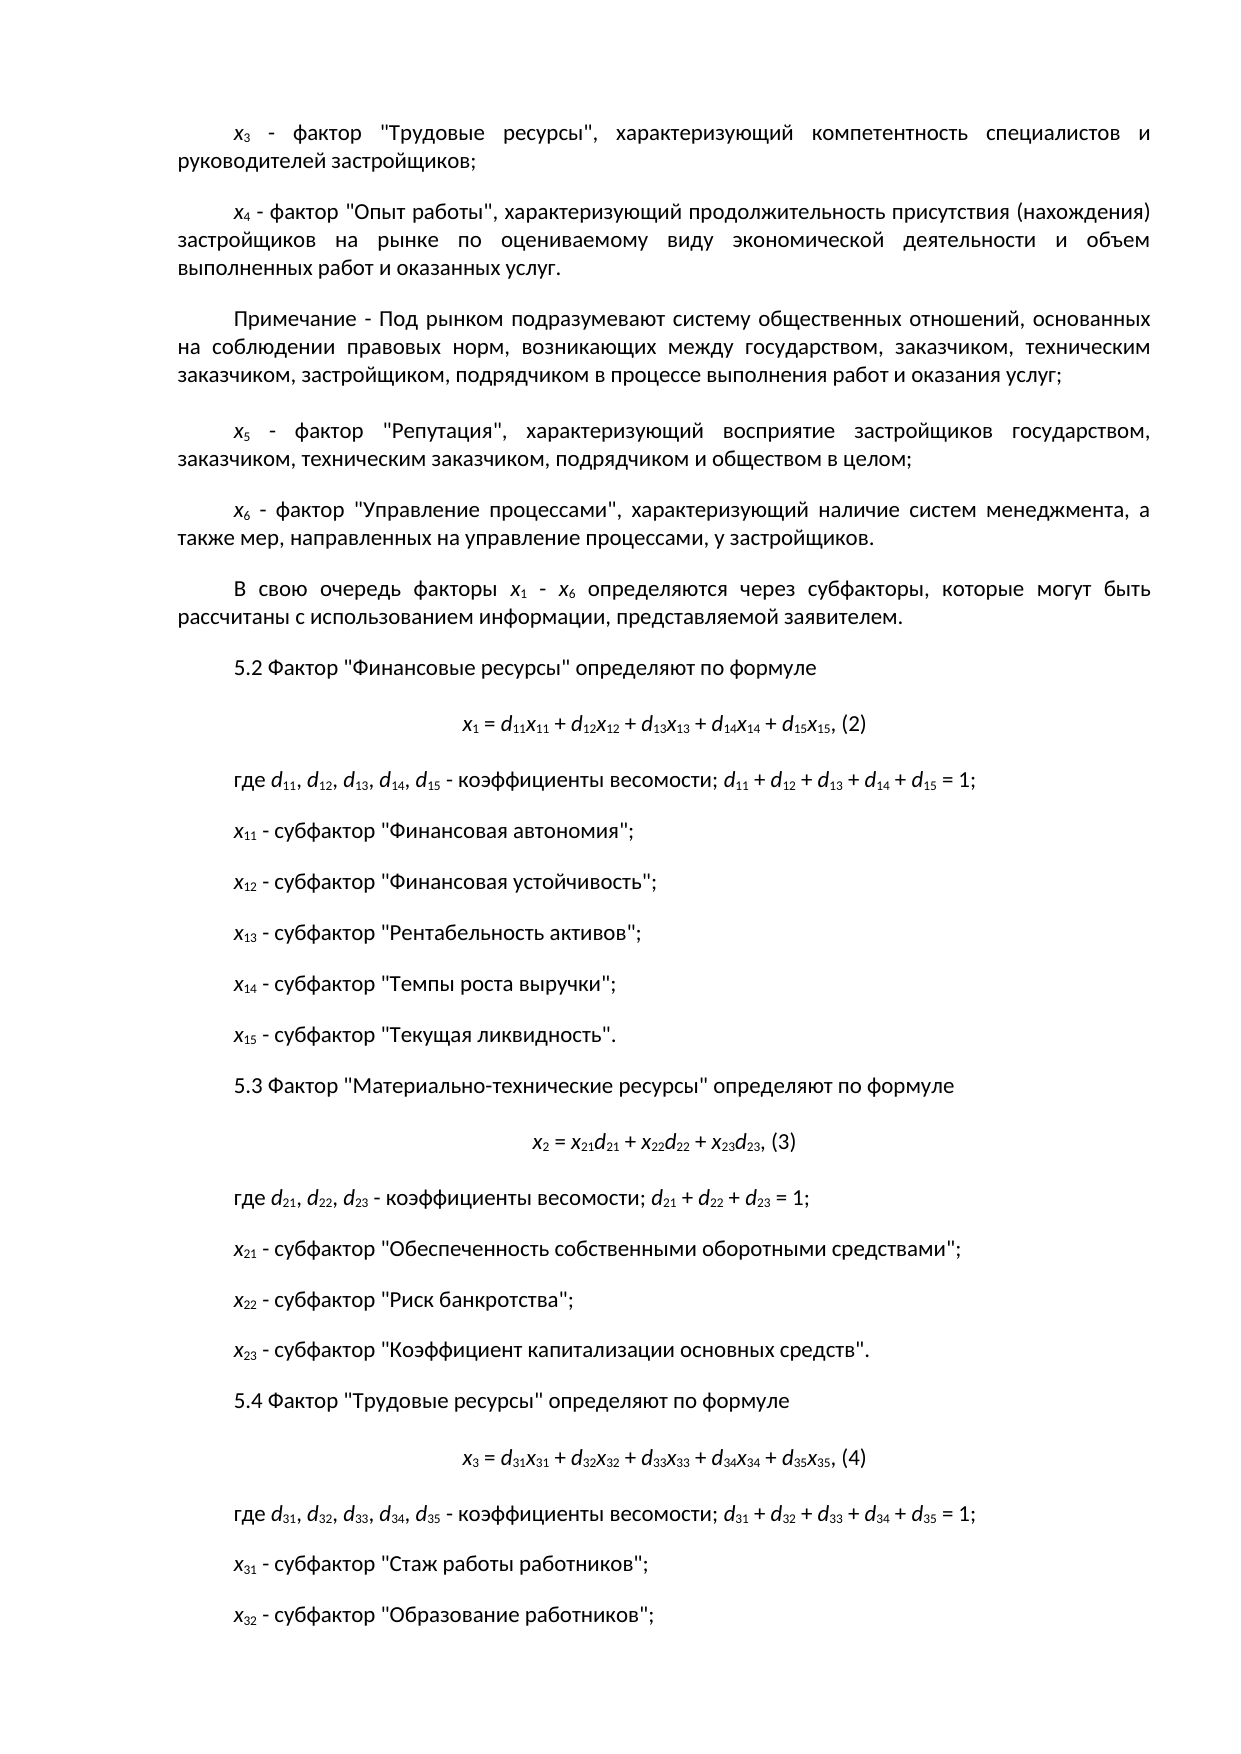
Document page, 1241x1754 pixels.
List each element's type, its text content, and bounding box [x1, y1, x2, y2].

text 5.4 Фактор "Трудовые ресурсы" определяют по формуле [177, 1387, 1152, 1414]
text где d11, d12, d13, d14, d15 - коэффициенты весомости; d11 + d12 + d13 + d14 + d15 = 1; [177, 765, 1152, 793]
text В свою очередь факторы x1 - x6 определяются через субфакторы, которые могут быть рассчитаны с использованием информации, представляемой заявителем. [177, 574, 1152, 630]
text x22 - субфактор "Риск банкротства"; [177, 1285, 1152, 1313]
text Примечание - Под рынком подразумевают систему общественных отношений, основанных на соблюдении правовых норм, возникающих между государством, заказчиком, техническим заказчиком, застройщиком, подрядчиком в процессе выполнения работ и оказания услуг; [177, 304, 1152, 388]
text x3 - фактор "Трудовые ресурсы", характеризующий компетентность специалистов и руководителей застройщиков; [177, 118, 1152, 174]
text x6 - фактор "Управление процессами", характеризующий наличие систем менеджмента, а также мер, направленных на управление процессами, у застройщиков. [177, 495, 1152, 551]
text x4 - фактор "Опыт работы", характеризующий продолжительность присутствия (нахождения) застройщиков на рынке по оцениваемому виду экономической деятельности и объем выполненных работ и оказанных услуг. [177, 197, 1152, 281]
text где d31, d32, d33, d34, d35 - коэффициенты весомости; d31 + d32 + d33 + d34 + d35 = 1; [177, 1499, 1152, 1527]
text x31 - субфактор "Стаж работы работников"; [177, 1549, 1152, 1578]
text x11 - субфактор "Финансовая автономия"; [177, 816, 1152, 844]
text x3 = d31x31 + d32x32 + d33x33 + d34x34 + d35x35, (4) [177, 1443, 1152, 1471]
text 5.2 Фактор "Финансовые ресурсы" определяют по формуле [177, 653, 1152, 681]
text x12 - субфактор "Финансовая устойчивость"; [177, 867, 1152, 895]
text где d21, d22, d23 - коэффициенты весомости; d21 + d22 + d23 = 1; [177, 1183, 1152, 1211]
text x15 - субфактор "Текущая ликвидность". [177, 1020, 1152, 1048]
text x23 - субфактор "Коэффициент капитализации основных средств". [177, 1336, 1152, 1364]
text x1 = d11x11 + d12x12 + d13x13 + d14x14 + d15x15, (2) [177, 709, 1152, 737]
text x14 - субфактор "Темпы роста выручки"; [177, 969, 1152, 997]
text x21 - субфактор "Обеспеченность собственными оборотными средствами"; [177, 1234, 1152, 1262]
text x32 - субфактор "Образование работников"; [177, 1601, 1152, 1628]
text x13 - субфактор "Рентабельность активов"; [177, 918, 1152, 946]
text 5.3 Фактор "Материально-технические ресурсы" определяют по формуле [177, 1071, 1152, 1099]
text x5 - фактор "Репутация", характеризующий восприятие застройщиков государством, заказчиком, техническим заказчиком, подрядчиком и обществом в целом; [177, 416, 1152, 472]
text x2 = x21d21 + x22d22 + x23d23, (3) [177, 1127, 1152, 1155]
